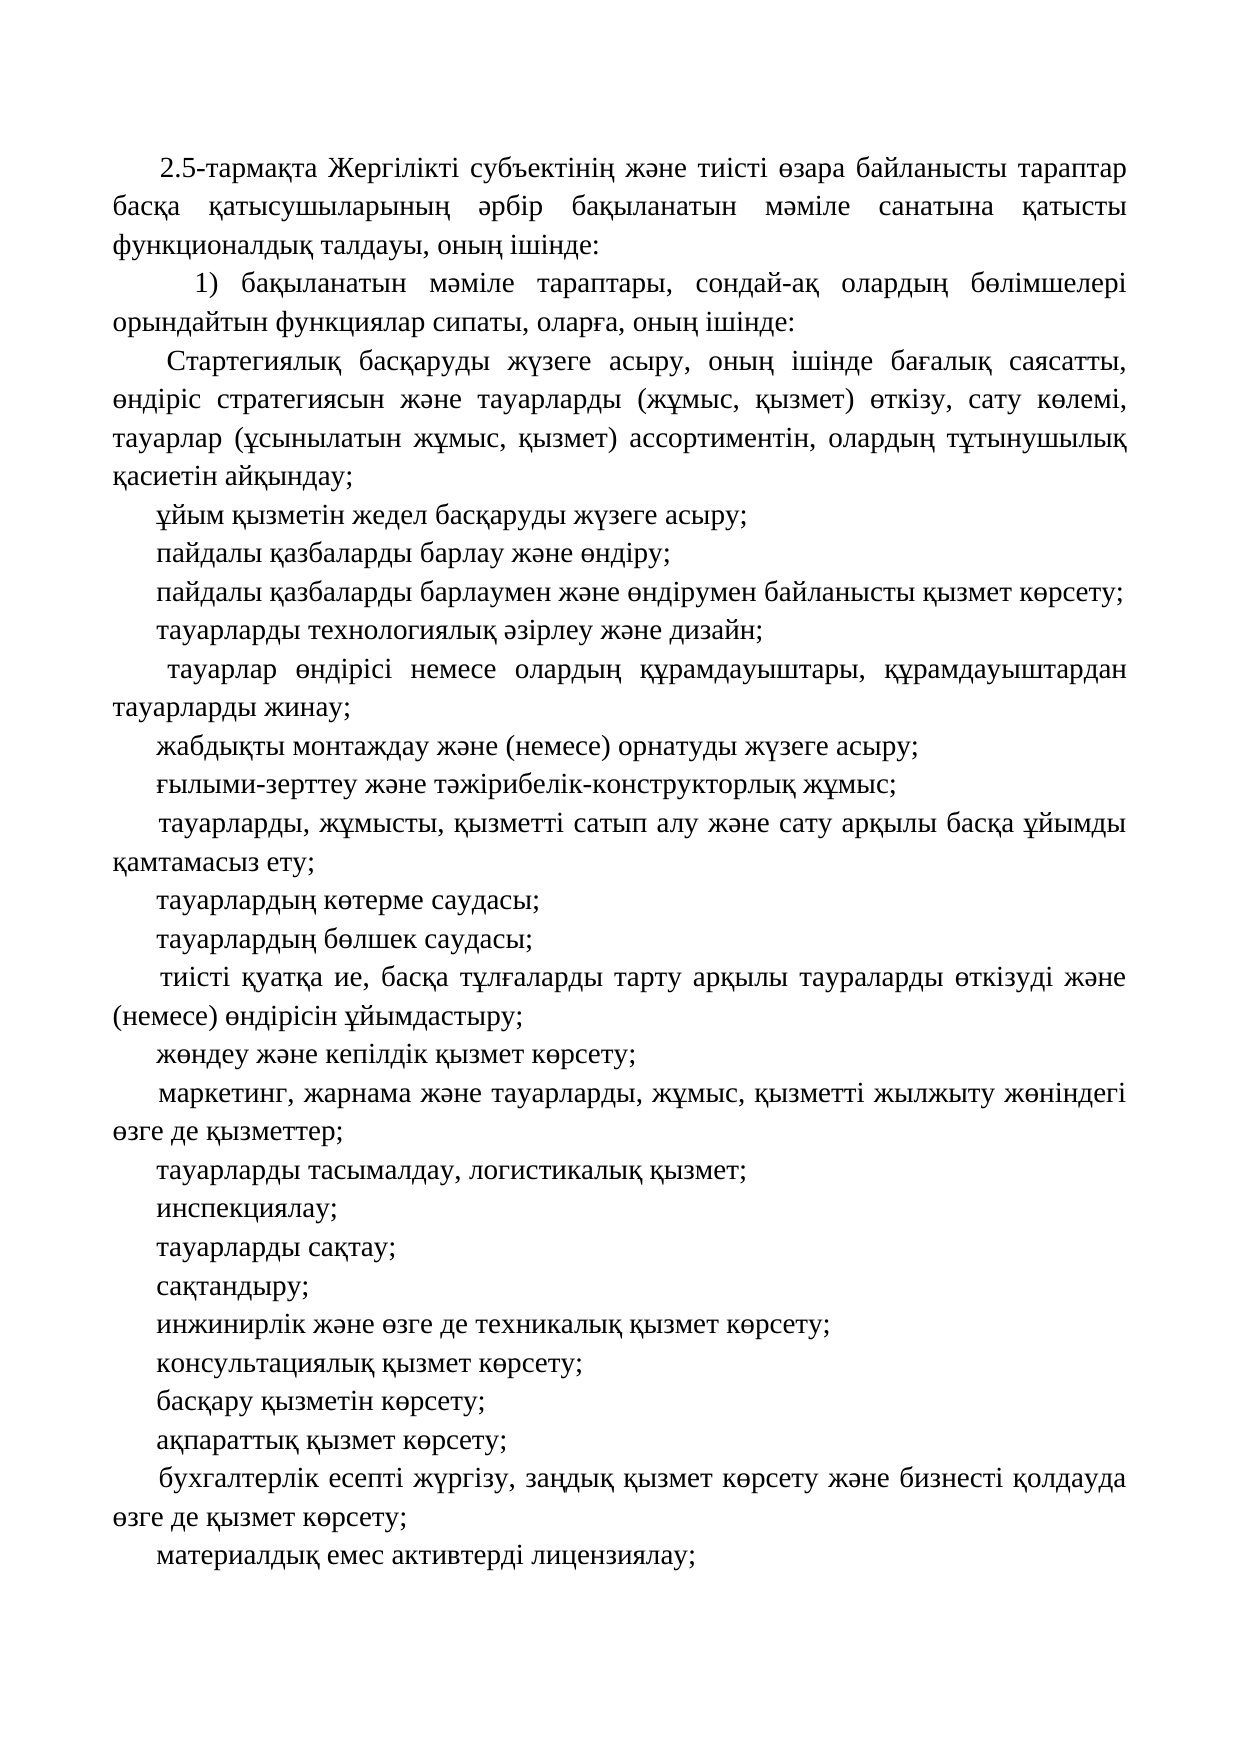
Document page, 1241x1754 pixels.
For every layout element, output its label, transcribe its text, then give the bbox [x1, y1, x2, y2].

text тауарлардың бөлшек саудасы; [112, 921, 1128, 954]
text жабдықты монтаждау және (немесе) орнатуды жүзеге асыру; [112, 728, 1128, 762]
text 1) бақыланатын мәміле тараптары, сондай-ақ олардың бөлімшелері орындайтын функциялар сипаты, оларға, оның ішінде: [112, 266, 1128, 338]
text ғылыми-зерттеу және тәжірибелік-конструкторлық жұмыс; [112, 767, 1128, 800]
text ақпараттық қызмет көрсету; [112, 1422, 1128, 1455]
text тауарларды тасымалдау, логистикалық қызмет; [112, 1152, 1128, 1186]
text бухгалтерлік есепті жүргізу, заңдық қызмет көрсету және бизнесті қолдауда өзге де қызмет көрсету; [112, 1460, 1128, 1532]
text тауарларды технологиялық әзірлеу және дизайн; [112, 612, 1128, 646]
text тауарлар өндірісі немесе олардың құрамдауыштары, құрамдауыштардан тауарларды жинау; [112, 651, 1128, 723]
text маркетинг, жарнама және тауарларды, жұмыс, қызметті жылжыту жөніндегі өзге де қызметтер; [112, 1075, 1128, 1147]
text тауарларды сақтау; [112, 1229, 1128, 1263]
text тауарлардың көтерме саудасы; [112, 882, 1128, 916]
text тауарларды, жұмысты, қызметті сатып алу және сату арқылы басқа ұйымды қамтамасыз ету; [112, 805, 1128, 877]
text пайдалы қазбаларды барлау және өндіру; [112, 535, 1128, 569]
text жөндеу және кепілдік қызмет көрсету; [112, 1036, 1128, 1070]
text материалдық емес активтерді лицензиялау; [112, 1537, 1128, 1571]
text инжинирлік және өзге де техникалық қызмет көрсету; [112, 1306, 1128, 1340]
text басқару қызметін көрсету; [112, 1383, 1128, 1417]
text тиісті қуатқа ие, басқа тұлғаларды тарту арқылы таураларды өткізуді және (немесе) өндірісін ұйымдастыру; [112, 959, 1128, 1031]
text Стартегиялық басқаруды жүзеге асыру, оның ішінде бағалық саясатты, өндіріс стратегиясын және тауарларды (жұмыс, қызмет) өткізу, сату көлемі, тауарлар (ұсынылатын жұмыс, қызмет) ассортиментін, олардың тұтынушылық қасиетін айқындау; [112, 343, 1128, 492]
text инспекциялау; [112, 1191, 1128, 1224]
text пайдалы қазбаларды барлаумен және өндірумен байланысты қызмет көрсету; [112, 574, 1128, 607]
text 2.5-тармақта Жергілікті субъектінің және тиісті өзара байланысты тараптар басқа қатысушыларының әрбір бақыланатын мәміле санатына қатысты функционалдық талдауы, оның ішінде: [112, 150, 1128, 261]
text сақтандыру; [112, 1268, 1128, 1301]
text консультациялық қызмет көрсету; [112, 1345, 1128, 1378]
text ұйым қызметін жедел басқаруды жүзеге асыру; [112, 497, 1128, 530]
